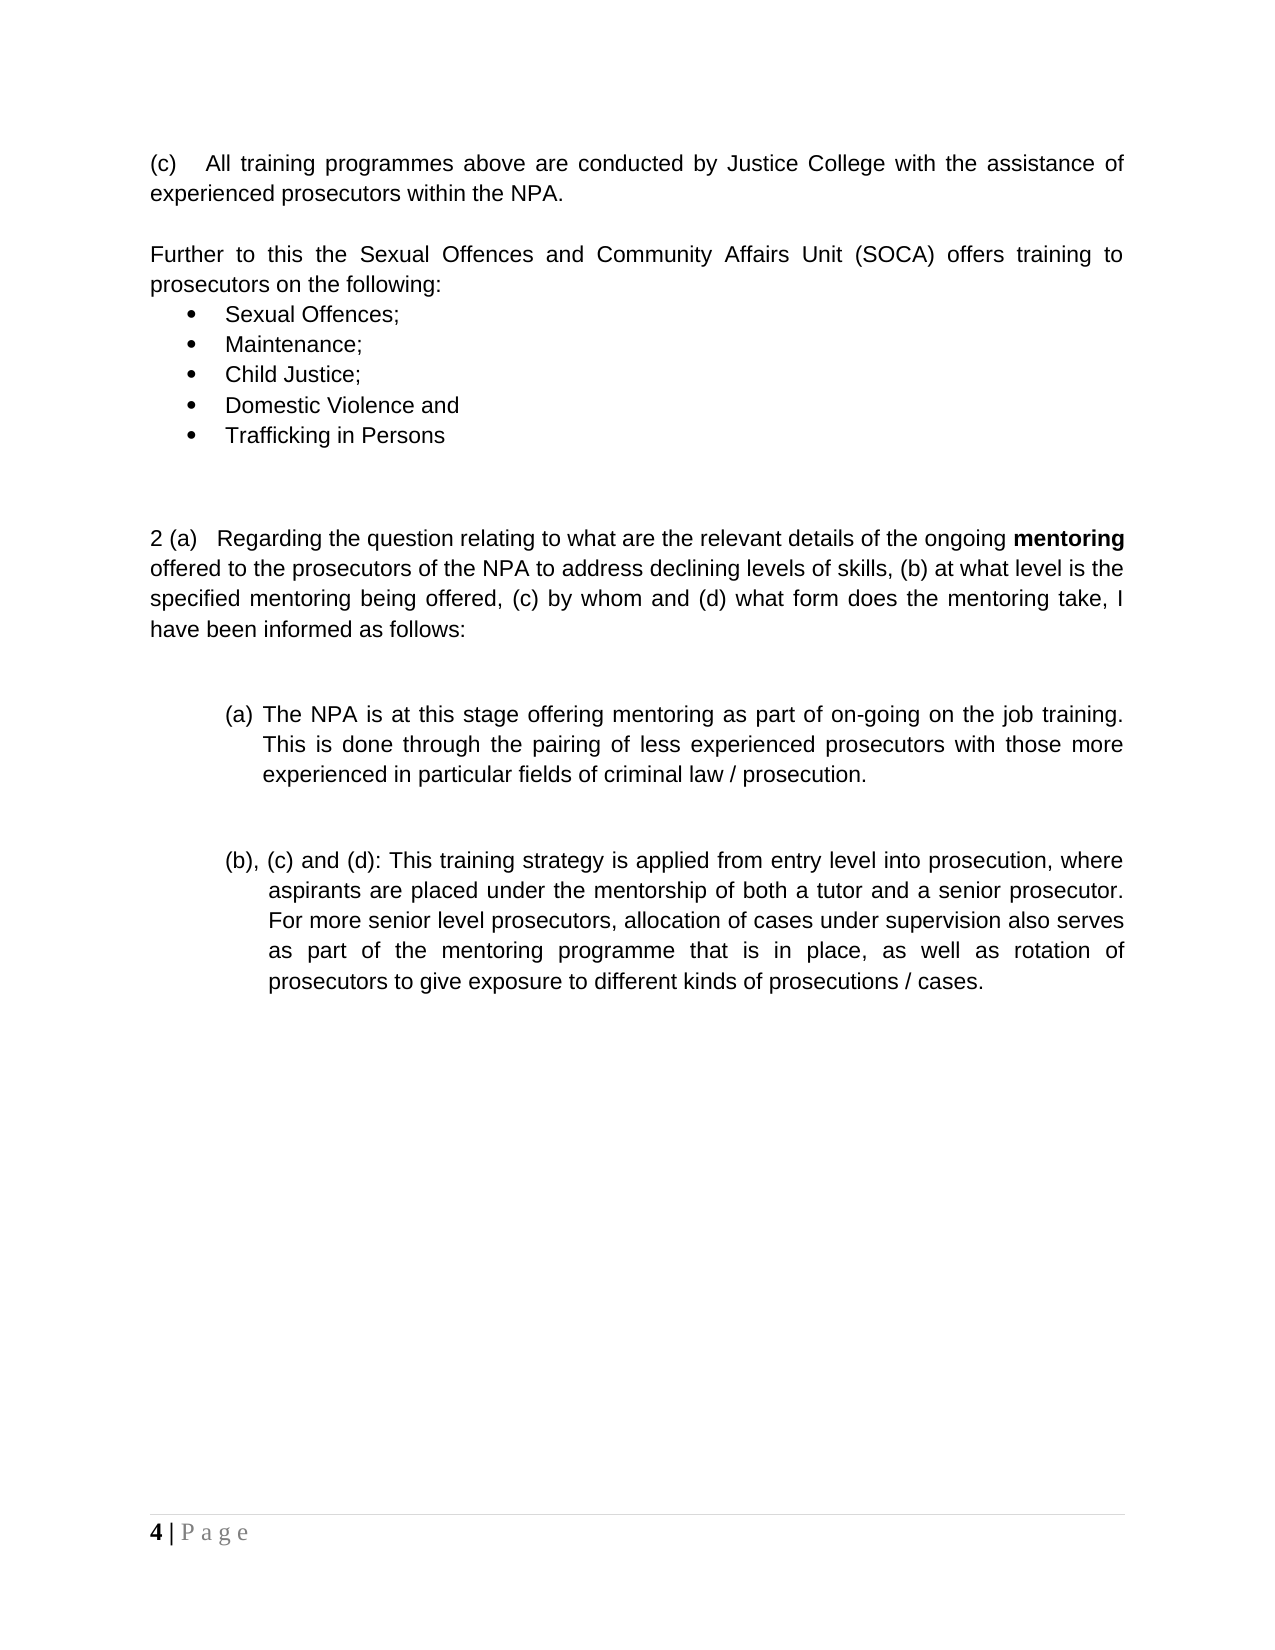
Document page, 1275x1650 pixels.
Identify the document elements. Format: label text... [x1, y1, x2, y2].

text 2 (a) Regarding the question relating to what are the relevant details of the ongoing mentoring offered to the prosecutors of the NPA to address declining levels of skills, (b) at what level is the specified mentoring being offered, (c) by whom and (d) what form does the mentoring take, I have been informed as follows: [150, 525, 1125, 642]
list Sexual Offences; [187, 301, 1125, 327]
list The NPA is at this stage offering mentoring as part of on-going on the job training. This is done through the pairing of less experienced prosecutors with those more experienced in particular fields of criminal law / prosecution. [225, 701, 1125, 788]
list Maintenance; [187, 331, 1125, 358]
list Trafficking in Persons [187, 422, 1125, 448]
text (b), (c) and (d): This training strategy is applied from entry level into prosecution, where aspirants are placed under the mentorship of both a tutor and a senior prosecutor. For more senior level prosecutors, allocation of cases under supervision also serves as part of the mentoring programme that is in place, as well as rotation of prosecutors to give exposure to different kinds of prosecutions / cases. [225, 847, 1125, 994]
text Further to this the Sexual Offences and Community Affairs Unit (SOCA) offers training to prosecutors on the following: [150, 241, 1125, 297]
list Child Justice; [187, 361, 1125, 388]
text (c) All training programmes above are conducted by Justice College with the assistance of experienced prosecutors within the NPA. [150, 150, 1125, 207]
list Domestic Violence and [187, 392, 1125, 418]
